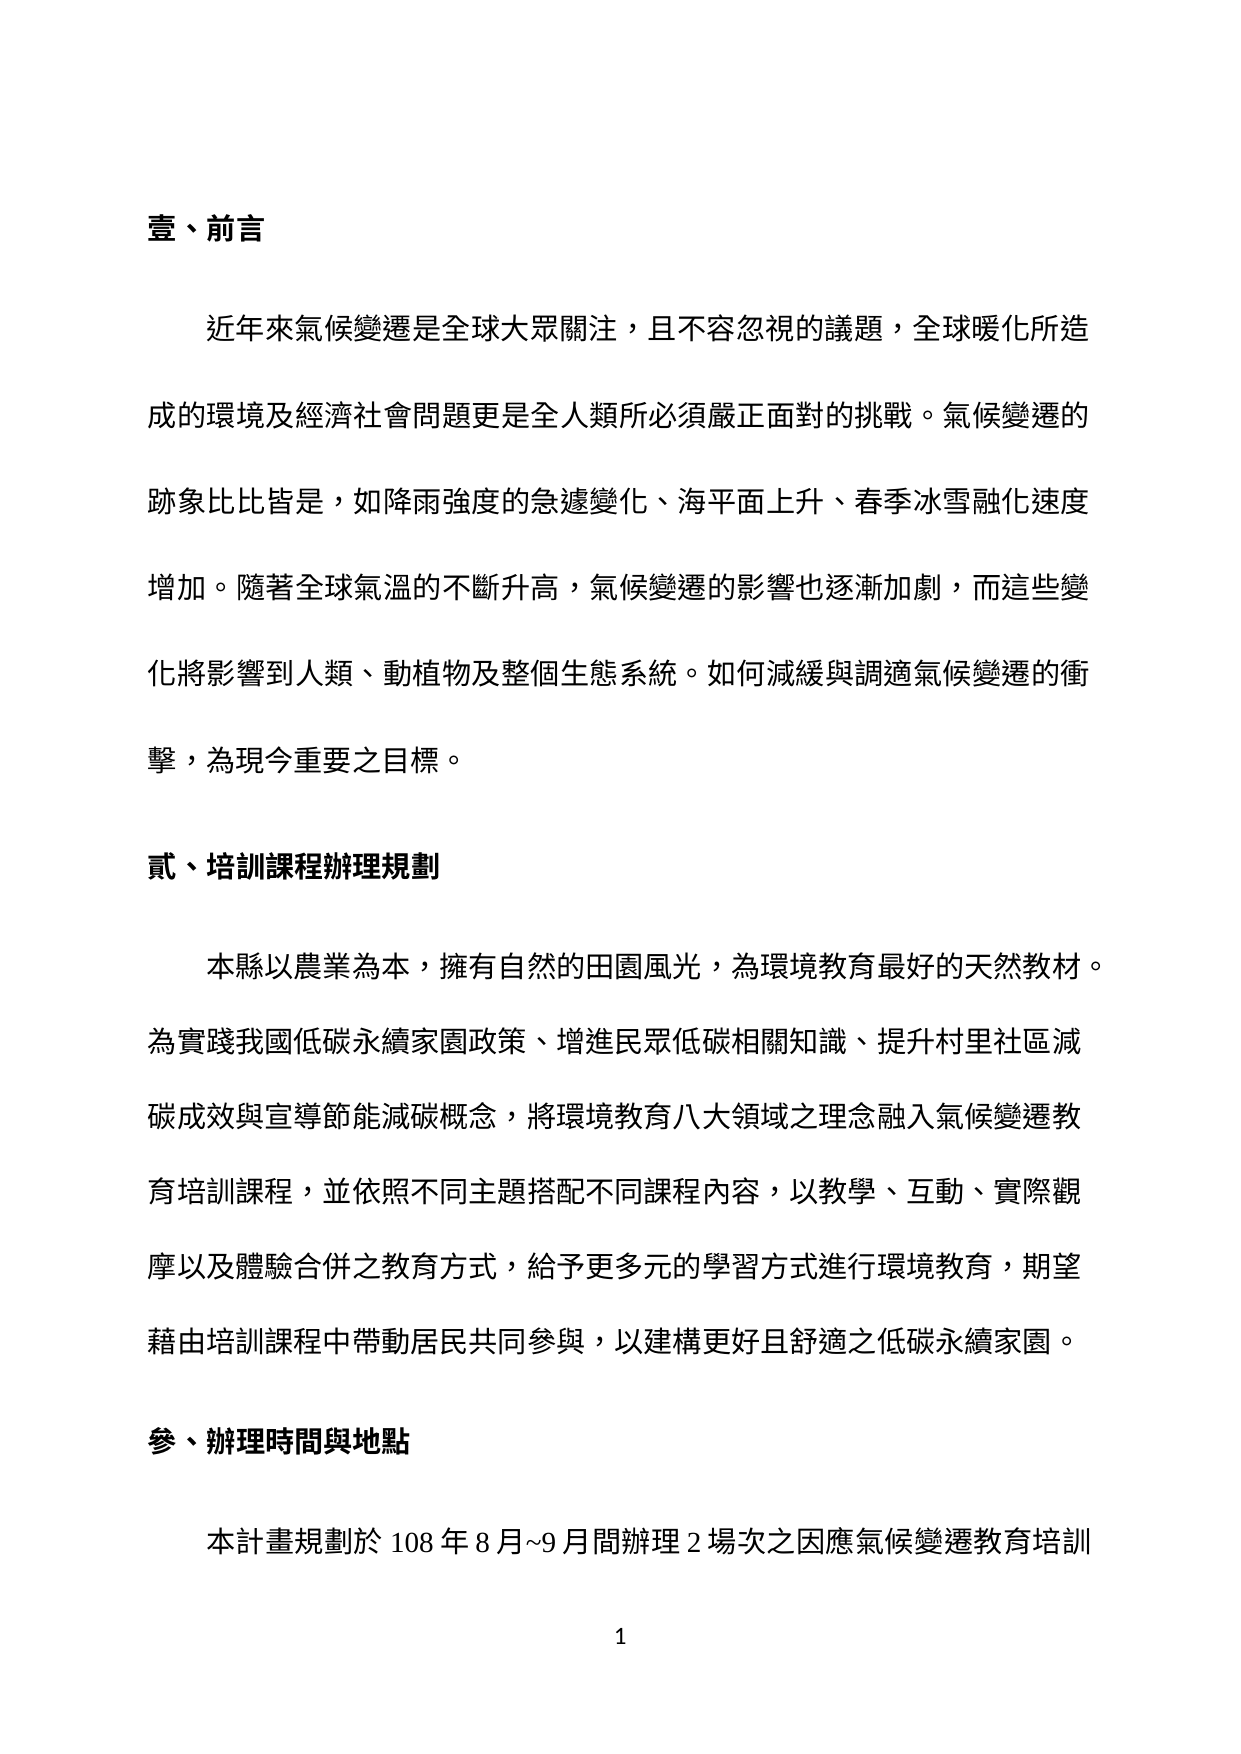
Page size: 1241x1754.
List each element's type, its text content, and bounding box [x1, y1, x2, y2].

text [148, 1502, 1092, 1577]
list 前言 [148, 189, 1092, 264]
text 近年來氣候變遷是全球大眾關注，且不容忽視的議題，全球暖化所造成的環境及經濟社會問題更是全人類所必須嚴正面對的挑戰。氣候變遷的跡象比比皆是，如降雨強度的急遽變化、海平面上升、春季冰雪融化速度增加。隨著全球氣溫的不斷升高，氣候變遷的影響也逐漸加劇，而這些變化將影響到人類、動植物及整個生態系統。如何減緩與調適氣候變遷的衝擊，為現今重要之目標。 [148, 289, 1092, 796]
list 辦理時間與地點 [148, 1402, 1092, 1477]
list 培訓課程辦理規劃 [148, 827, 1092, 902]
text 本縣以農業為本，擁有自然的田園風光，為環境教育最好的天然教材。為實踐我國低碳永續家園政策、增進民眾低碳相關知識、提升村里社區減碳成效與宣導節能減碳概念，將環境教育八大領域之理念融入氣候變遷教育培訓課程，並依照不同主題搭配不同課程內容，以教學、互動、實際觀摩以及體驗合併之教育方式，給予更多元的學習方式進行環境教育，期望藉由培訓課程中帶動居民共同參與，以建構更好且舒適之低碳永續家園。 [148, 927, 1092, 1377]
